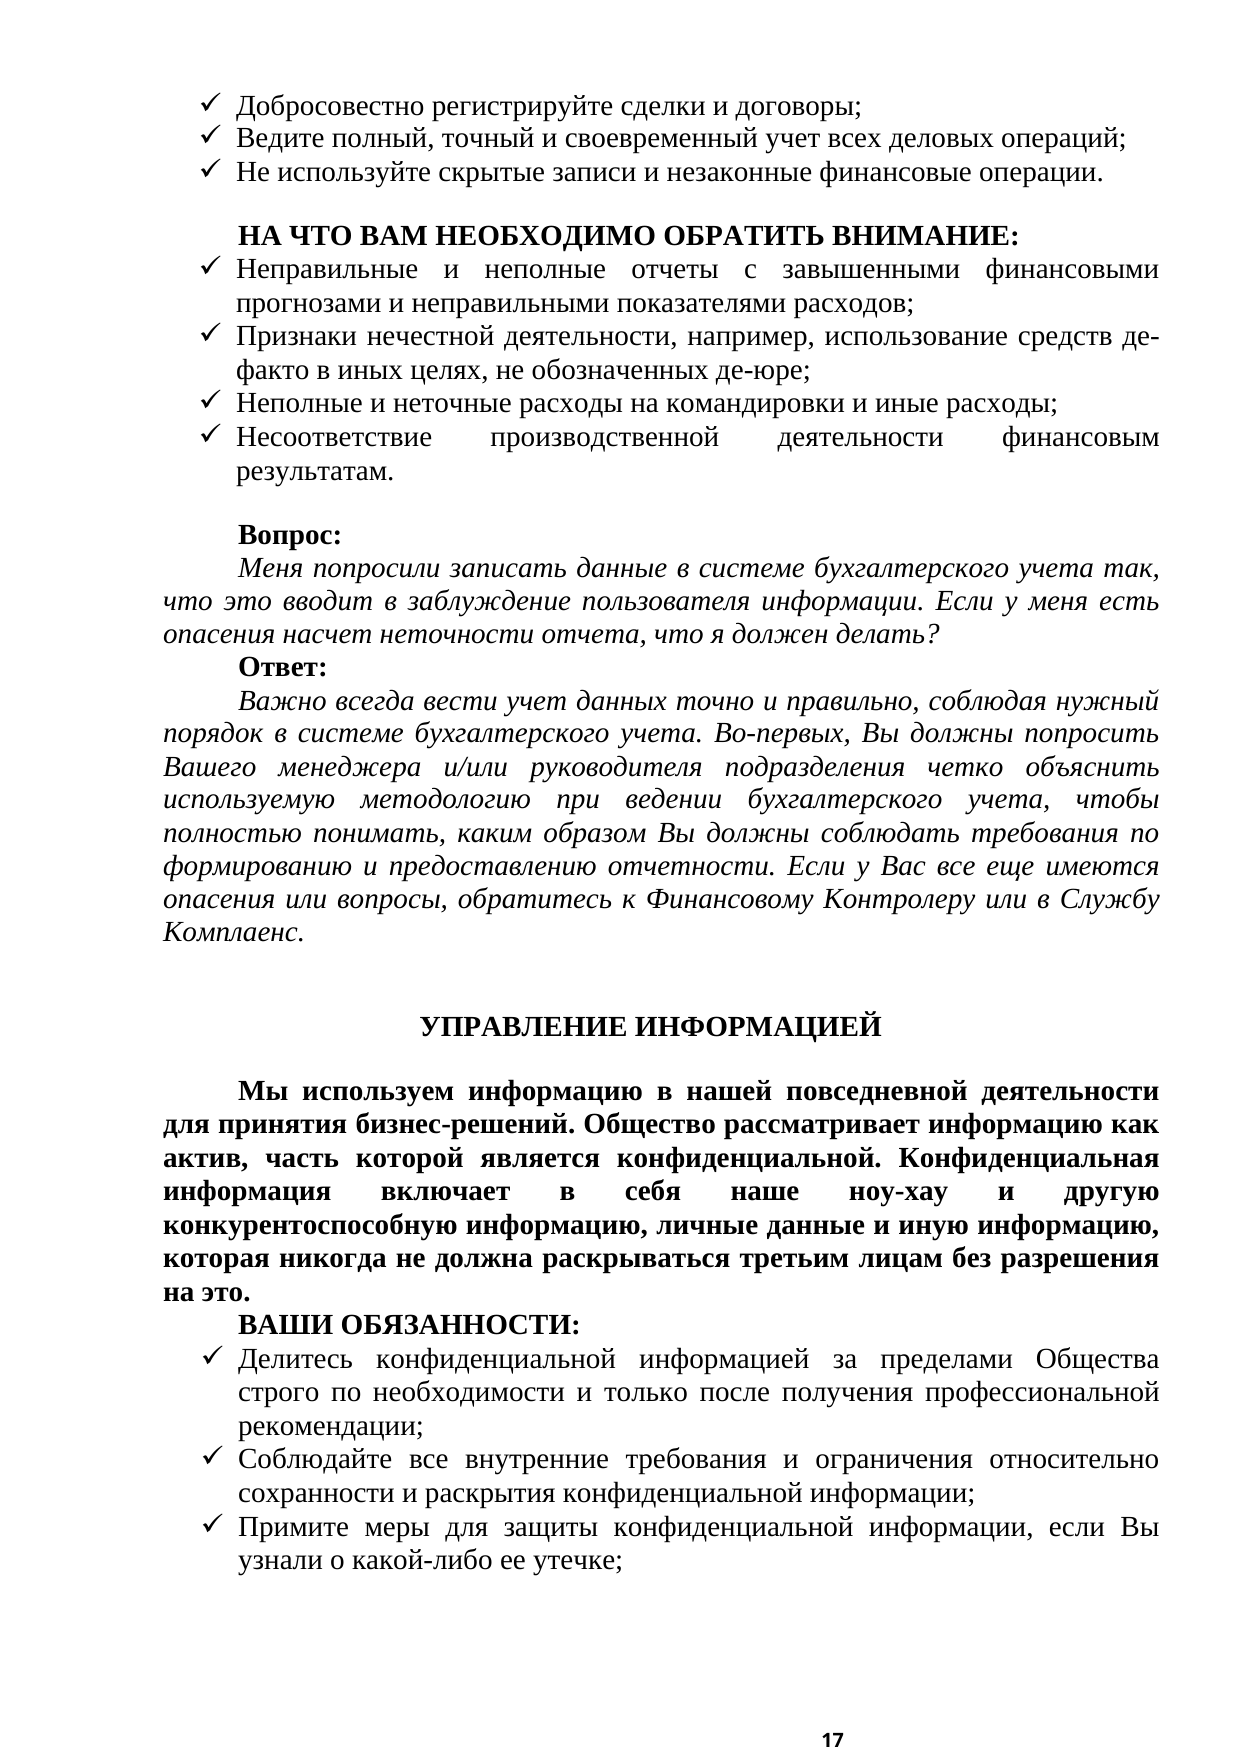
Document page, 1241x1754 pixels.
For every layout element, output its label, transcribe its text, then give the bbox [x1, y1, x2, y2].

list Добросовестно регистрируйте сделки и договоры; [198, 88, 1162, 122]
text ВАШИ ОБЯЗАННОСТИ: [163, 1308, 1162, 1341]
text УПРАВЛЕНИЕ ИНФОРМАЦИЕЙ [419, 1015, 1162, 1042]
list Примите меры для защиты конфиденциальной информации, если Вы узнали о какой-либо ее утечке; [200, 1509, 1160, 1576]
list Ведите полный, точный и своевременный учет всех деловых операций; [198, 122, 1160, 154]
text НА ЧТО ВАМ НЕОБХОДИМО ОБРАТИТЬ ВНИМАНИЕ: [163, 218, 1162, 252]
list Неполные и неточные расходы на командировки и иные расходы; [198, 386, 1162, 420]
list Не используйте скрытые записи и незаконные финансовые операции. [198, 154, 1162, 188]
list Несоответствие производственной деятельности финансовым результатам. [198, 420, 1160, 487]
list Соблюдайте все внутренние требования и ограничения относительно сохранности и раскрытия конфиденциальной информации; [200, 1442, 1160, 1509]
list Делитесь конфиденциальной информацией за пределами Общества строго по необходимости и только после получения профессиональной рекомендации; [200, 1341, 1160, 1442]
list Признаки нечестной деятельности, например, использование средств де-факто в иных целях, не обозначенных де-юре; [198, 319, 1160, 386]
text Меня попросили записать данные в системе бухгалтерского учета так, что это вводит в заблуждение пользователя информации. Если у меня есть опасения насчет неточности отчета, что я должен делать? [163, 551, 1160, 651]
text Важно всегда вести учет данных точно и правильно, соблюдая нужный порядок в системе бухгалтерского учета. Во-первых, Вы должны попросить Вашего менеджера и/или руководителя подразделения четко объяснить используемую методологию при ведении бухгалтерского учета, чтобы полностью понимать, каким образом Вы должны соблюдать требования по формированию и предоставлению отчетности. Если у Вас все еще имеются опасения или вопросы, обратитесь к Финансовому Контролеру или в Службу Комплаенс. [163, 683, 1160, 948]
text Ответ: [163, 651, 1162, 683]
text Мы используем информацию в нашей повседневной деятельности для принятия бизнес-решений. Общество рассматривает информацию как актив, часть которой является конфиденциальной. Конфиденциальная информация включает в себя наше ноу-хау и другую конкурентоспособную информацию, личные данные и иную информацию, которая никогда не должна раскрываться третьим лицам без разрешения на это. [163, 1073, 1160, 1308]
text Вопрос: [163, 518, 1162, 551]
list Неправильные и неполные отчеты с завышенными финансовыми прогнозами и неправильными показателями расходов; [198, 252, 1160, 319]
